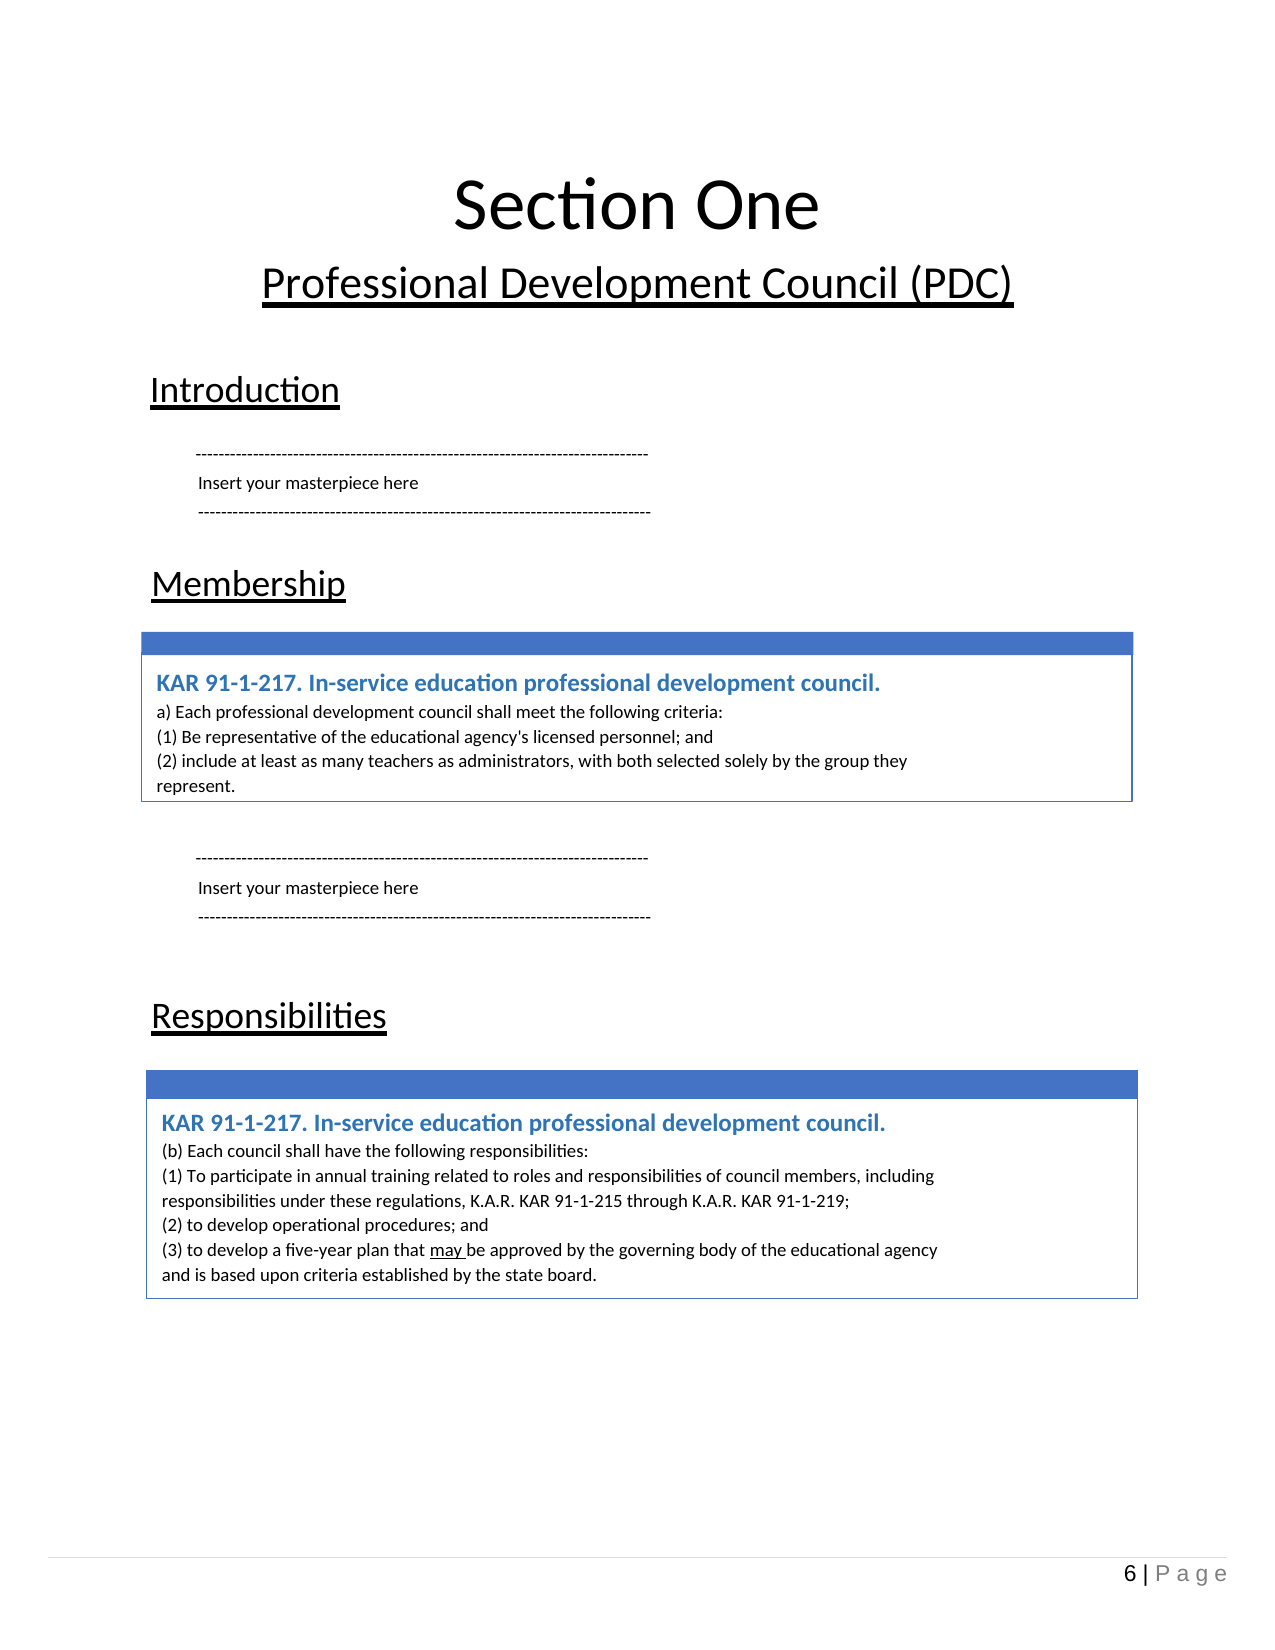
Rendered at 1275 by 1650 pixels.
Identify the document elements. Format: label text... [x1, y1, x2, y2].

text ------------------------------------------------------------------------------- [170, 846, 1227, 869]
subtitle Membership [76, 559, 1115, 605]
subtitle Insert your masterpiece here [198, 876, 1115, 899]
text ------------------------------------------------------------------------------- [170, 442, 1227, 465]
text Introduction [75, 366, 1115, 412]
subtitle Section One [160, 156, 1115, 248]
subtitle ------------------------------------------------------------------------------- [198, 905, 1115, 928]
subtitle ------------------------------------------------------------------------------- [198, 501, 1115, 524]
subtitle Insert your masterpiece here [198, 471, 1115, 494]
subtitle Responsibilities [151, 992, 1115, 1038]
subtitle Professional Development Council (PDC) [160, 254, 1115, 310]
